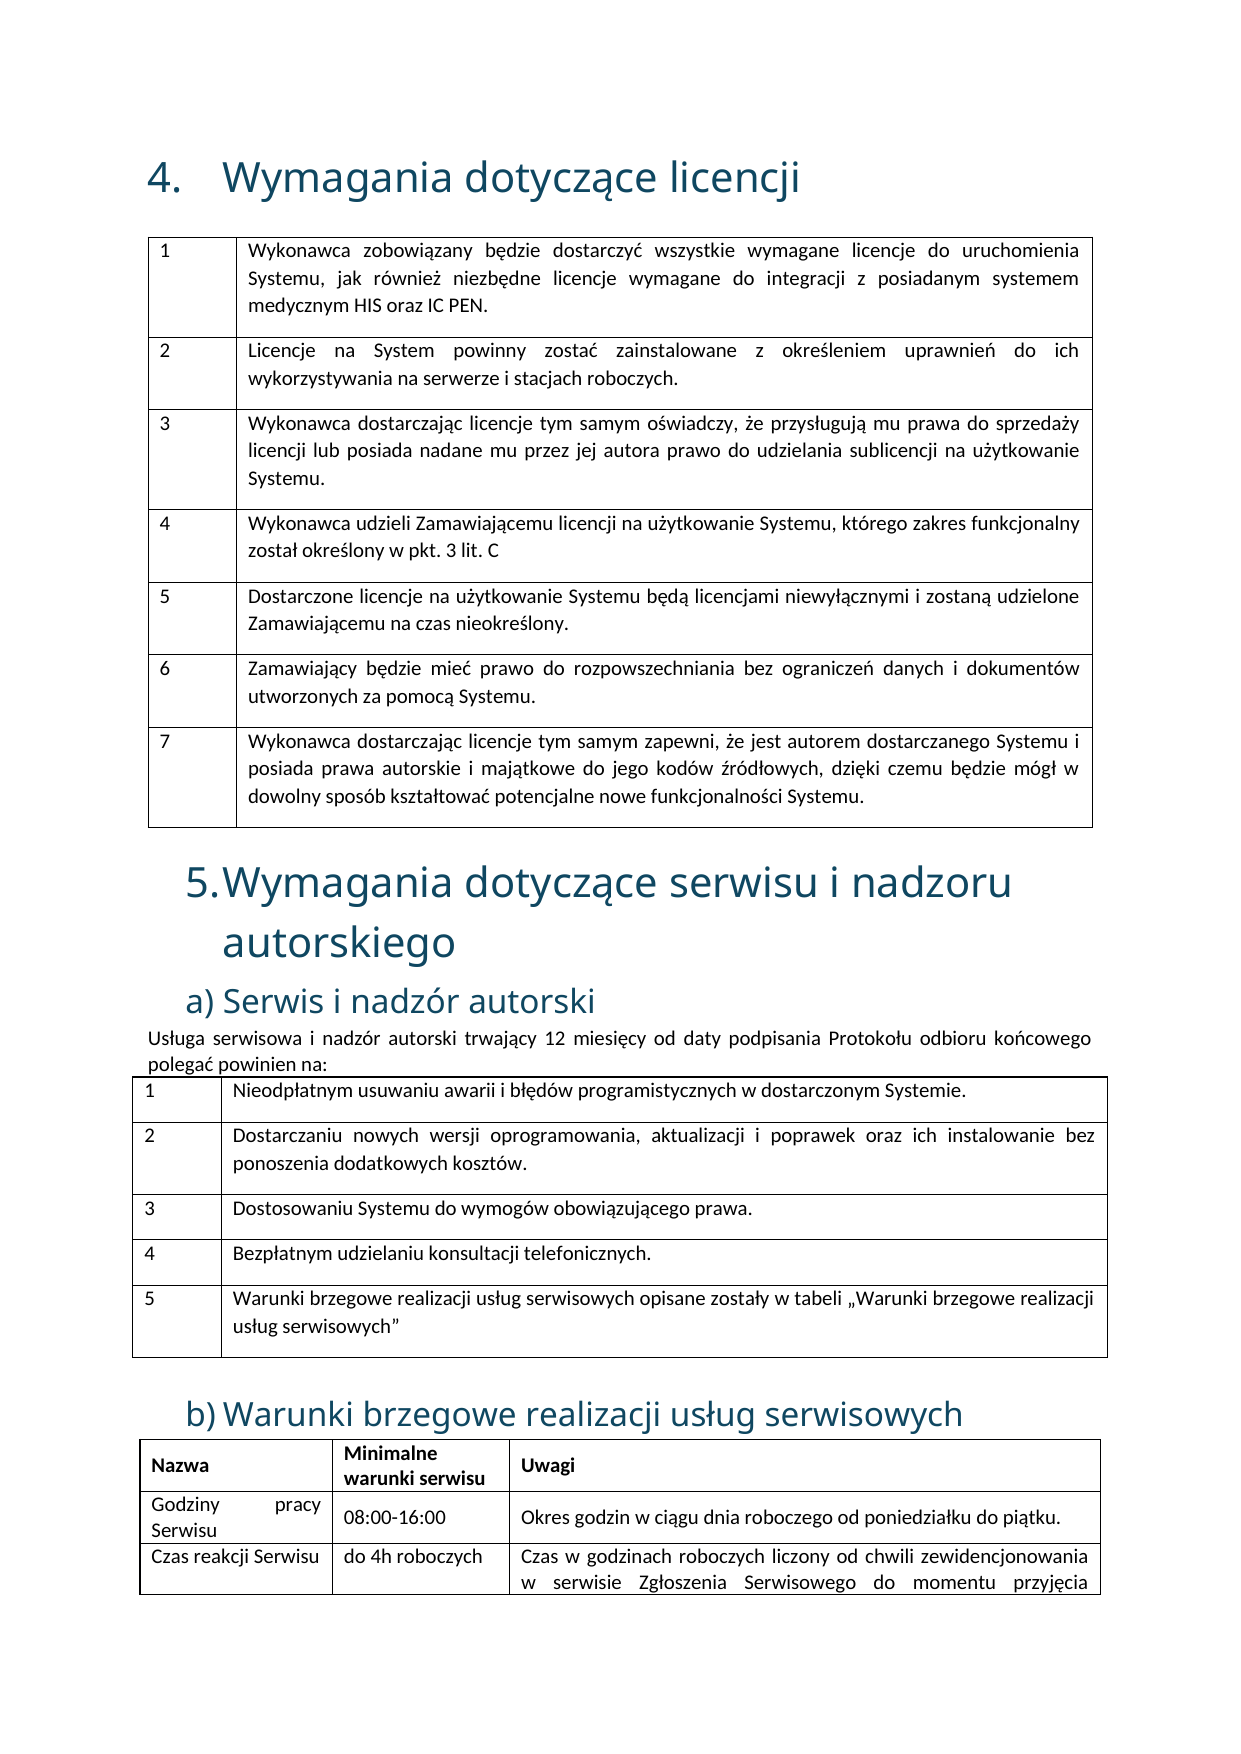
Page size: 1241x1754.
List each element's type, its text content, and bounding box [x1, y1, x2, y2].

table_cell 5 [133, 1286, 221, 1357]
table_cell Dostosowaniu Systemu do wymogów obowiązującego prawa. [222, 1195, 1107, 1239]
table_header Nazwa [141, 1440, 332, 1491]
subtitle Wymagania dotyczące licencji [148, 148, 1093, 204]
table_cell do 4h roboczych [333, 1544, 509, 1594]
table_cell 08:00-16:00 [333, 1492, 509, 1542]
table_cell Wykonawca dostarczając licencje tym samym zapewni, że jest autorem dostarczanego Systemu i posiada prawa autorskie i majątkowe do jego kodów źródłowych, dzięki czemu będzie mógł w dowolny sposób kształtować potencjalne nowe funkcjonalności Systemu. [237, 728, 1092, 827]
table_header Minimalne warunki serwisu [333, 1440, 509, 1491]
table_cell Dostarczaniu nowych wersji oprogramowania, aktualizacji i poprawek oraz ich instalowanie bez ponoszenia dodatkowych kosztów. [222, 1123, 1107, 1194]
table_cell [141, 1544, 332, 1594]
table_cell Bezpłatnym udzielaniu konsultacji telefonicznych. [222, 1240, 1107, 1284]
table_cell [510, 1544, 1100, 1594]
table_cell Licencje na System powinny zostać zainstalowane z określeniem uprawnień do ich wykorzystywania na serwerze i stacjach roboczych. [237, 338, 1092, 409]
table_header 1 [133, 1078, 221, 1122]
table_header Wykonawca zobowiązany będzie dostarczyć wszystkie wymagane licencje do uruchomienia Systemu, jak również niezbędne licencje wymagane do integracji z posiadanym systemem medycznym HIS oraz IC PEN. [237, 238, 1092, 337]
table_cell Wykonawca dostarczając licencje tym samym oświadczy, że przysługują mu prawa do sprzedaży licencji lub posiada nadane mu przez jej autora prawo do udzielania sublicencji na użytkowanie Systemu. [237, 410, 1092, 509]
table_cell Okres godzin w ciągu dnia roboczego od poniedziałku do piątku. [510, 1492, 1100, 1542]
table_cell 4 [149, 510, 236, 582]
table_cell 5 [149, 583, 236, 654]
subtitle Warunki brzegowe realizacji usług serwisowych [185, 1391, 1093, 1436]
table_cell Wykonawca udzieli Zamawiającemu licencji na użytkowanie Systemu, którego zakres funkcjonalny został określony w pkt. 3 lit. C [237, 510, 1092, 582]
text Usługa serwisowa i nadzór autorski trwający 12 miesięcy od daty podpisania Protokołu odbioru końcowego polegać powinien na: [148, 1026, 1093, 1076]
table_cell Warunki brzegowe realizacji usług serwisowych opisane zostały w tabeli „Warunki brzegowe realizacji usług serwisowych” [222, 1286, 1107, 1357]
table_cell 7 [149, 728, 236, 827]
table_cell 3 [133, 1195, 221, 1239]
table_header Uwagi [510, 1440, 1100, 1491]
table_cell 2 [149, 338, 236, 409]
subtitle Wymagania dotyczące serwisu i nadzoru autorskiego [185, 853, 1093, 970]
table_cell Zamawiający będzie mieć prawo do rozpowszechniania bez ograniczeń danych i dokumentów utworzonych za pomocą Systemu. [237, 655, 1092, 727]
table_cell 6 [149, 655, 236, 727]
table_header Nieodpłatnym usuwaniu awarii i błędów programistycznych w dostarczonym Systemie. [222, 1078, 1107, 1122]
table_cell Godziny pracy Serwisu [141, 1492, 332, 1542]
table_cell 2 [133, 1123, 221, 1194]
table_header 1 [149, 238, 236, 337]
table_cell Dostarczone licencje na użytkowanie Systemu będą licencjami niewyłącznymi i zostaną udzielone Zamawiającemu na czas nieokreślony. [237, 583, 1092, 654]
subtitle Serwis i nadzór autorski [185, 977, 1093, 1023]
table_cell 4 [133, 1240, 221, 1284]
table_cell 3 [149, 410, 236, 509]
